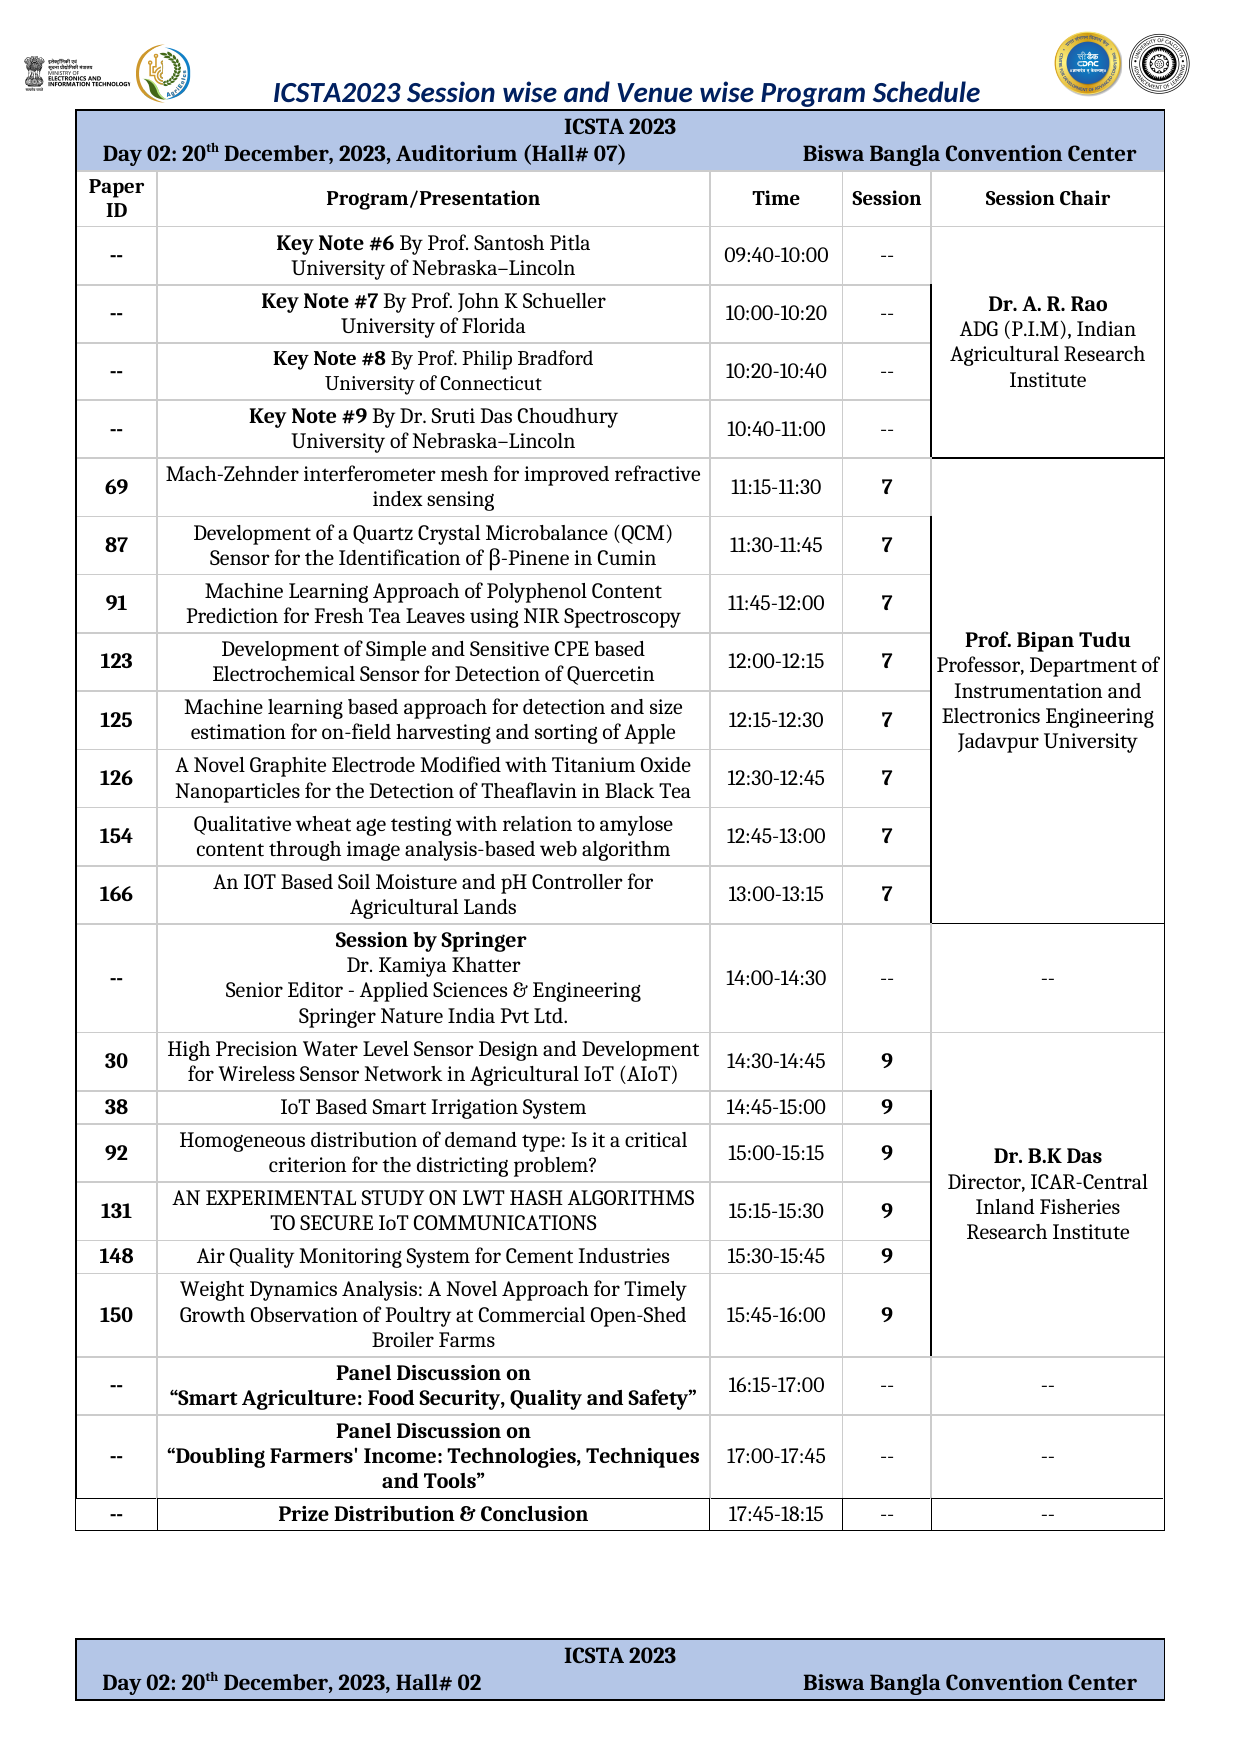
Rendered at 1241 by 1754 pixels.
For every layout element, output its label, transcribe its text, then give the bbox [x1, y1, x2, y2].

table_cell 13:00-13:15 [711, 867, 842, 923]
table_cell Session [843, 172, 930, 226]
table_cell 91 [77, 575, 156, 632]
table_cell 30 [77, 1033, 156, 1090]
table_cell 125 [77, 692, 156, 748]
table_cell 38 [77, 1092, 156, 1123]
table_cell Prof. Bipan Tudu Professor, Department of Instrumentation and Electronics Engineering Jadavpur University [932, 459, 1164, 923]
table_cell 14:30-14:45 [711, 1033, 842, 1090]
table_cell Dr. A. R. Rao ADG (P.I.M), Indian Agricultural Research Institute [932, 227, 1164, 457]
table_cell 7 [843, 750, 930, 807]
table_cell 10:20-10:40 [711, 344, 842, 399]
table_cell 9 [843, 1183, 930, 1239]
table_cell Time [711, 172, 842, 226]
table_cell Dr. B.K Das Director, ICAR-Central Inland Fisheries Research Institute [932, 1033, 1164, 1356]
table_cell 12:15-12:30 [711, 692, 842, 748]
table_cell -- [77, 925, 156, 1032]
table_header ICSTA 2023 Day 02: 20th December, 2023, Hall# 02 Biswa Bangla Convention Center [77, 1640, 1164, 1699]
table_cell 9 [843, 1125, 930, 1181]
table_cell -- [76, 1499, 157, 1530]
table_cell Machine Learning Approach of Polyphenol Content Prediction for Fresh Tea Leaves using NIR Spectroscopy [158, 575, 709, 632]
picture [1126, 31, 1192, 96]
table_cell Prize Distribution & Conclusion [158, 1499, 709, 1530]
table_cell 69 [77, 459, 156, 516]
table_cell A Novel Graphite Electrode Modified with Titanium Oxide Nanoparticles for the Detection of Theaflavin in Black Tea [158, 750, 709, 807]
table_cell 17:00-17:45 [711, 1416, 842, 1498]
table_cell An IOT Based Soil Moisture and pH Controller for Agricultural Lands [158, 867, 709, 923]
table_cell 123 [77, 634, 156, 690]
table_cell 7 [843, 867, 930, 923]
table_cell -- [77, 344, 156, 399]
table_cell 15:15-15:30 [711, 1183, 842, 1239]
table_cell Development of Simple and Sensitive CPE based Electrochemical Sensor for Detection of Quercetin [158, 634, 709, 690]
table_cell 9 [843, 1092, 930, 1123]
table_cell 11:30-11:45 [711, 517, 842, 574]
table_cell Panel Discussion on “Doubling Farmers' Income: Technologies, Techniques and Tools” [158, 1416, 709, 1498]
table_cell 154 [77, 808, 156, 865]
table_cell -- [843, 227, 930, 284]
table_cell 15:00-15:15 [711, 1125, 842, 1181]
table_cell 09:40-10:00 [711, 227, 842, 284]
table_cell 11:15-11:30 [711, 459, 842, 516]
table_cell 14:45-15:00 [711, 1092, 842, 1123]
table_cell 150 [77, 1274, 156, 1356]
table_header ICSTA 2023 Day 02: 20th December, 2023, Auditorium (Hall# 07) Biswa Bangla Convention Center [77, 111, 1164, 170]
table_cell Key Note #7 By Prof. John K Schueller University of Florida [158, 286, 709, 342]
table_cell 10:40-11:00 [711, 401, 842, 457]
table_cell Session Chair [932, 172, 1164, 226]
table_cell 9 [843, 1033, 930, 1090]
table_cell AN EXPERIMENTAL STUDY ON LWT HASH ALGORITHMS TO SECURE IoT COMMUNICATIONS [158, 1183, 709, 1239]
table_cell -- [77, 401, 156, 457]
table_cell IoT Based Smart Irrigation System [158, 1092, 709, 1123]
table_cell -- [77, 227, 156, 284]
picture [1054, 31, 1123, 97]
table_cell 7 [843, 808, 930, 865]
table_cell 92 [77, 1125, 156, 1181]
table_cell 12:45-13:00 [711, 808, 842, 865]
table_cell 131 [77, 1183, 156, 1239]
table_cell 7 [843, 459, 930, 516]
table_cell -- [932, 1498, 1164, 1530]
table_cell 15:45-16:00 [711, 1274, 842, 1356]
table_cell Paper ID [77, 172, 156, 226]
table_cell 166 [77, 867, 156, 923]
picture [24, 41, 196, 107]
table_cell 7 [843, 692, 930, 748]
table_cell -- [932, 924, 1164, 1032]
table_cell -- [843, 925, 930, 1032]
table_cell 14:00-14:30 [711, 925, 842, 1032]
table_cell -- [77, 1416, 156, 1498]
table_cell Key Note #9 By Dr. Sruti Das Choudhury University of Nebraska–Lincoln [158, 401, 709, 457]
table_cell 16:15-17:00 [711, 1358, 842, 1414]
table_cell 9 [843, 1241, 930, 1272]
table_cell Program/Presentation [158, 172, 709, 226]
table_cell 148 [77, 1241, 156, 1272]
table_cell 10:00-10:20 [711, 286, 842, 342]
table_cell -- [843, 401, 930, 457]
table_cell Air Quality Monitoring System for Cement Industries [158, 1241, 709, 1272]
table_cell Machine learning based approach for detection and size estimation for on-field harvesting and sorting of Apple [158, 692, 709, 748]
table_cell -- [843, 1358, 930, 1414]
table_cell Development of a Quartz Crystal Microbalance (QCM) Sensor for the Identification of β-Pinene in Cumin [158, 517, 709, 574]
table_cell 87 [77, 517, 156, 574]
table_cell -- [77, 286, 156, 342]
table_cell 7 [843, 575, 930, 632]
table_cell Session by Springer Dr. Kamiya Khatter Senior Editor - Applied Sciences & Engineering Springer Nature India Pvt Ltd. [158, 925, 709, 1032]
table_cell 12:30-12:45 [711, 750, 842, 807]
table_cell 17:45-18:15 [710, 1499, 842, 1530]
table_cell -- [843, 1416, 930, 1498]
table_cell -- [932, 1358, 1164, 1414]
table_cell 7 [843, 634, 930, 690]
table_cell 7 [843, 517, 930, 574]
table_cell Mach-Zehnder interferometer mesh for improved refractive index sensing [158, 459, 709, 516]
table_cell 15:30-15:45 [711, 1241, 842, 1272]
table_cell Homogeneous distribution of demand type: Is it a critical criterion for the districting problem? [158, 1125, 709, 1181]
table_cell -- [843, 286, 930, 342]
table_cell -- [843, 344, 930, 399]
table_cell -- [77, 1358, 156, 1414]
table_cell 12:00-12:15 [711, 634, 842, 690]
table_cell Qualitative wheat age testing with relation to amylose content through image analysis-based web algorithm [158, 808, 709, 865]
table_cell -- [932, 1416, 1164, 1498]
table_cell Key Note #6 By Prof. Santosh Pitla University of Nebraska–Lincoln [158, 227, 709, 284]
table_cell -- [843, 1499, 931, 1530]
table_cell Weight Dynamics Analysis: A Novel Approach for Timely Growth Observation of Poultry at Commercial Open-Shed Broiler Farms [158, 1274, 709, 1356]
table_cell Key Note #8 By Prof. Philip Bradford University of Connecticut [158, 344, 709, 399]
table_cell 126 [77, 750, 156, 807]
table_cell 11:45-12:00 [711, 575, 842, 632]
table_cell Panel Discussion on “Smart Agriculture: Food Security, Quality and Safety” [158, 1358, 709, 1414]
table_cell 9 [843, 1274, 930, 1356]
table_cell High Precision Water Level Sensor Design and Development for Wireless Sensor Network in Agricultural IoT (AIoT) [158, 1033, 709, 1090]
